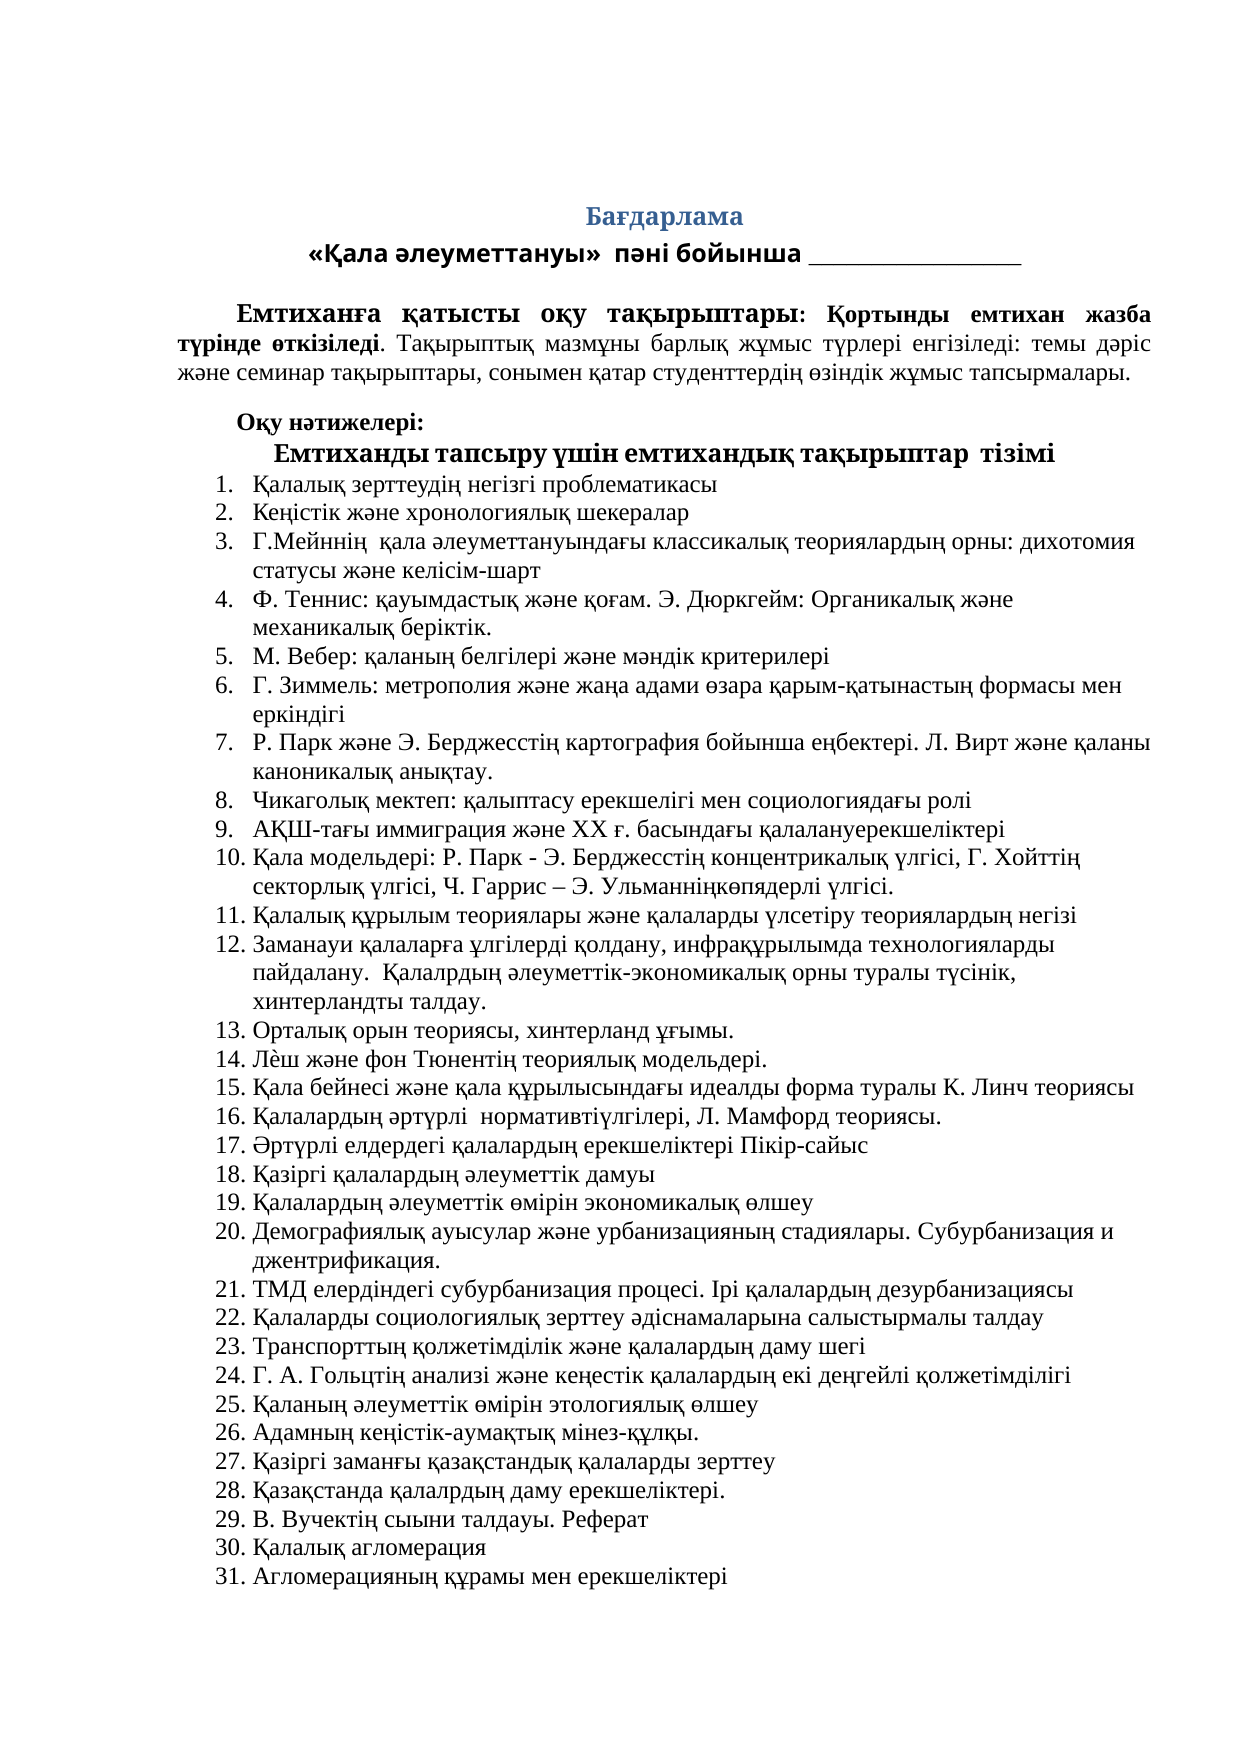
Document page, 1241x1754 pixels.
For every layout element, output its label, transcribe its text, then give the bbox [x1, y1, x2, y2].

list Қалалық құрылым теориялары және қалаларды үлсетіру теориялардың негізі [215, 900, 1152, 929]
list Транспорттың қолжетімділік және қалалардың даму шегі [215, 1331, 1152, 1360]
text Емтиханды тапсыру үшін емтихандық тақырыптар тізімі [177, 440, 1152, 469]
list Чикаголық мектеп: қалыптасу ерекшелігі мен социологиядағы ролі [215, 785, 1152, 814]
list Р. Парк және Э. Берджесстің картография бойынша еңбектері. Л. Вирт және қаланы каноникалық анықтау. [215, 727, 1152, 785]
list Г. Зиммель: метрополия және жаңа адами өзара қарым-қатынастың формасы мен еркіндігі [215, 670, 1152, 727]
list ТМД елердіндегі субурбанизация процесі. Ірі қалалардың дезурбанизациясы [215, 1274, 1152, 1302]
list Қалалардың әртүрлі нормативтіүлгілері, Л. Мамфорд теориясы. [215, 1101, 1152, 1130]
list Демографиялық ауысулар және урбанизацияның стадиялары. Субурбанизация и джентрификация. [215, 1216, 1152, 1274]
list Әртүрлі елдердегі қалалардың ерекшеліктері Пікір-сайыс [215, 1130, 1152, 1159]
list Қала бейнесі және қала құрылысындағы идеалды форма туралы К. Линч теориясы [215, 1072, 1152, 1101]
list Заманауи қалаларға ұлгілерді қолдану, инфрақұрылымда технологияларды пайдалану. Қалалрдың әлеуметтік-экономикалық орны туралы түсінік, хинтерландты талдау. [215, 929, 1152, 1015]
list Адамның кеңістік-аумақтық мінез-құлқы. [215, 1417, 1152, 1446]
list Қалалардың әлеуметтік өмірін экономикалық өлшеу [215, 1187, 1152, 1216]
list Қалаларды социологиялық зерттеу әдіснамаларына салыстырмалы талдау [215, 1302, 1152, 1331]
list Қазіргі қалалардың әлеуметтік дамуы [215, 1159, 1152, 1187]
list Орталық орын теориясы, хинтерланд ұғымы. [215, 1015, 1152, 1044]
list Қаланың әлеуметтік өмірін этологиялық өлшеу [215, 1389, 1152, 1417]
text «Қала әлеуметтануы» пәні бойынша _________________ [177, 236, 1152, 270]
list Г.Мейннің қала әлеуметтануындағы классикалық теориялардың орны: дихотомия статусы және келісім-шарт [215, 526, 1152, 584]
subtitle Бағдарлама [177, 203, 1152, 232]
subtitle Оқу нәтижелері: [177, 407, 1152, 436]
list Қалалық агломерация [215, 1532, 1152, 1561]
list Қазақстанда қалалрдың даму ерекшеліктері. [215, 1475, 1152, 1504]
list В. Вучектің сыыни талдауы. Реферат [215, 1504, 1152, 1532]
list Лѐш және фон Тюнентің теориялық модельдері. [215, 1044, 1152, 1072]
list Кеңістік және хронологиялық шекералар [215, 497, 1152, 526]
list АҚШ-тағы иммиграция және ХХ ғ. басындағы қалалануерекшеліктері [215, 814, 1152, 842]
list М. Вебер: қаланың белгілері және мәндік критерилері [215, 641, 1152, 670]
list Агломерацияның құрамы мен ерекшеліктері [215, 1561, 1152, 1590]
list Қала модельдері: Р. Парк - Э. Берджесстің концентрикалық үлгісі, Г. Хойттің секторлық үлгісі, Ч. Гаррис – Э. Ульманніңкөпядерлі үлгісі. [215, 842, 1152, 900]
list Ф. Теннис: қауымдастық және қоғам. Э. Дюркгейм: Органикалық және механикалық беріктік. [215, 584, 1152, 641]
list Қалалық зерттеудің негізгі проблематикасы [215, 469, 1152, 497]
list Қазіргі заманғы қазақстандық қалаларды зерттеу [215, 1446, 1152, 1475]
text Емтиханға қатысты оқу тақырыптары: Қортынды емтихан жазба түрінде өткізіледі. Тақырыптық мазмұны барлық жұмыс түрлері енгізіледі: темы дәріс және семинар тақырыптары, сонымен қатар студенттердің өзіндік жұмыс тапсырмалары. [177, 299, 1152, 386]
list Г. А. Гольцтің анализі және кеңестік қалалардың екі деңгейлі қолжетімділігі [215, 1360, 1152, 1389]
